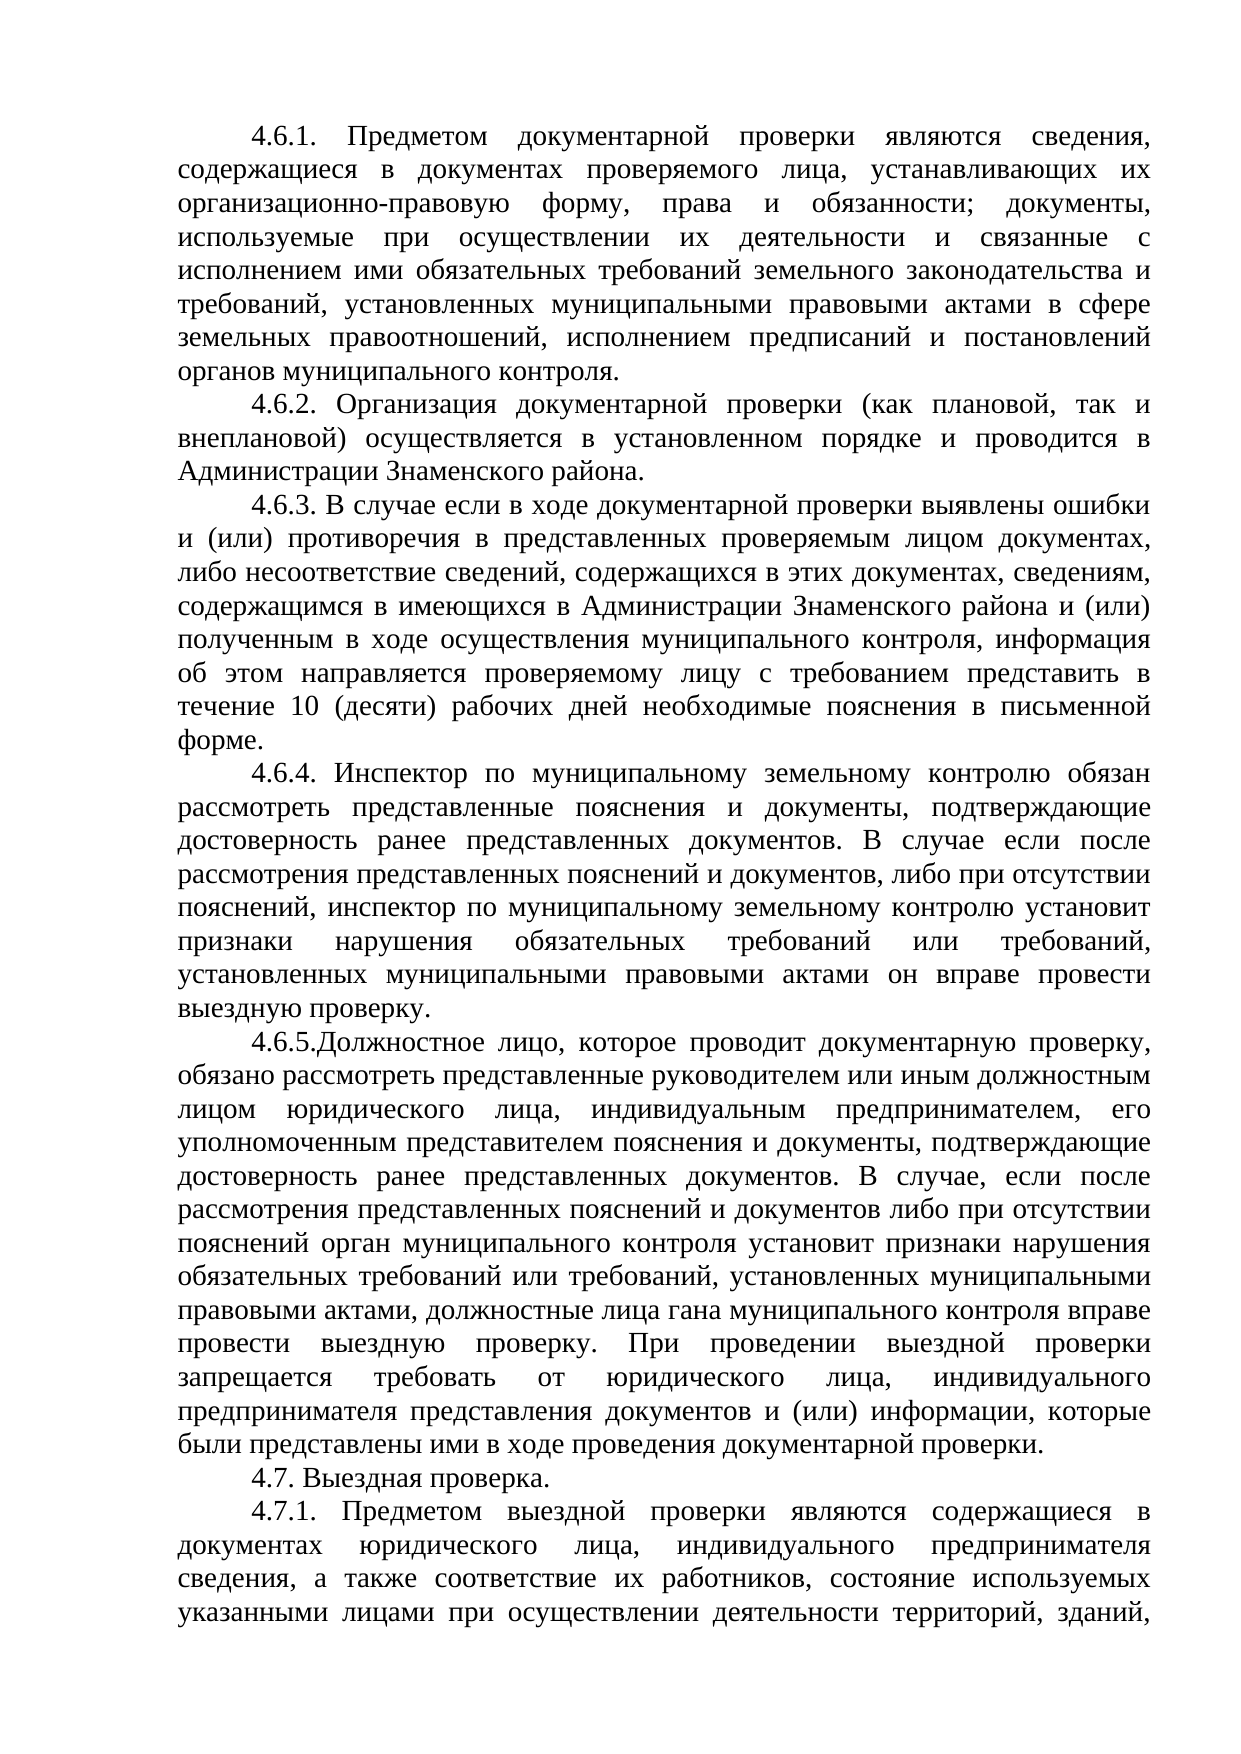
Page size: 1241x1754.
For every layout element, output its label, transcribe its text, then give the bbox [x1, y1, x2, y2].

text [177, 1493, 1152, 1627]
text 4.6.3. В случае если в ходе документарной проверки выявлены ошибки и (или) противоречия в представленных проверяемым лицом документах, либо несоответствие сведений, содержащихся в этих документах, сведениям, содержащимся в имеющихся в Администрации Знаменского района и (или) полученным в ходе осуществления муниципального контроля, информация об этом направляется проверяемому лицу с требованием представить в течение 10 (десяти) рабочих дней необходимые пояснения в письменной форме. [177, 487, 1152, 755]
text 4.6.2. Организация документарной проверки (как плановой, так и внеплановой) осуществляется в установленном порядке и проводится в Администрации Знаменского района. [177, 386, 1152, 487]
text 4.7. Выездная проверка. [177, 1460, 1152, 1493]
text 4.6.1. Предметом документарной проверки являются сведения, содержащиеся в документах проверяемого лица, устанавливающих их организационно-правовую форму, права и обязанности; документы, используемые при осуществлении их деятельности и связанные с исполнением ими обязательных требований земельного законодательства и требований, установленных муниципальными правовыми актами в сфере земельных правоотношений, исполнением предписаний и постановлений органов муниципального контроля. [177, 118, 1152, 386]
text 4.6.4. Инспектор по муниципальному земельному контролю обязан рассмотреть представленные пояснения и документы, подтверждающие достоверность ранее представленных документов. В случае если после рассмотрения представленных пояснений и документов, либо при отсутствии пояснений, инспектор по муниципальному земельному контролю установит признаки нарушения обязательных требований или требований, установленных муниципальными правовыми актами он вправе провести выездную проверку. [177, 755, 1152, 1024]
text 4.6.5.Должностное лицо, которое проводит документарную проверку, обязано рассмотреть представленные руководителем или иным должностным лицом юридического лица, индивидуальным предпринимателем, его уполномоченным представителем пояснения и документы, подтверждающие достоверность ранее представленных документов. В случае, если после рассмотрения представленных пояснений и документов либо при отсутствии пояснений орган муниципального контроля установит признаки нарушения обязательных требований или требований, установленных муниципальными правовыми актами, должностные лица гана муниципального контроля вправе провести выездную проверку. При проведении выездной проверки запрещается требовать от юридического лица, индивидуального предпринимателя представления документов и (или) информации, которые были представлены ими в ходе проведения документарной проверки. [177, 1024, 1152, 1460]
